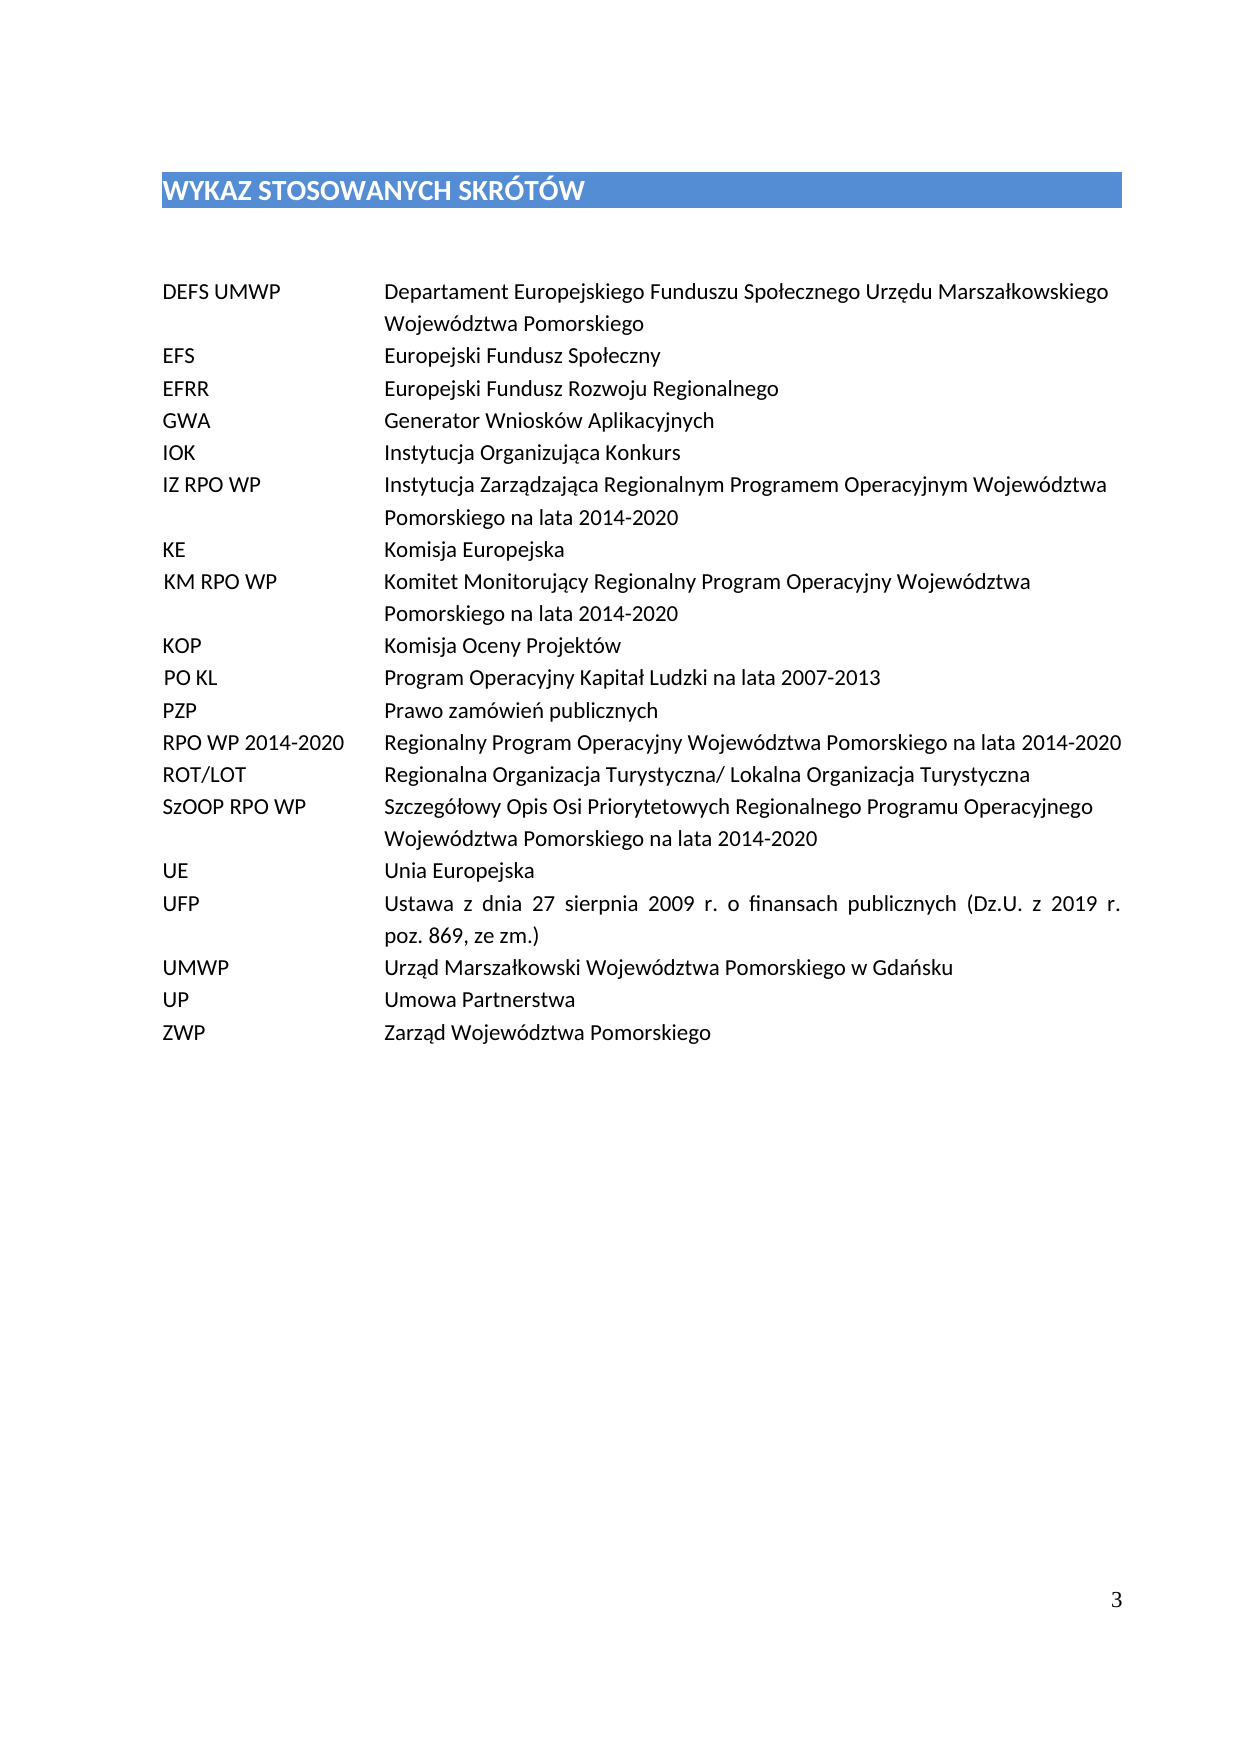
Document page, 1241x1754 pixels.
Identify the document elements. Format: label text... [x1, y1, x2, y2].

text PO KL Program Operacyjny Kapitał Ludzki na lata 2007-2013 [164, 663, 1122, 692]
text SzOOP RPO WP Szczegółowy Opis Osi Priorytetowych Regionalnego Programu Operacyjnego Województwa Pomorskiego na lata 2014-2020 [162, 792, 1122, 852]
text KM RPO WP Komitet Monitorujący Regionalny Program Operacyjny Województwa Pomorskiego na lata 2014-2020 [164, 567, 1122, 627]
text PZP Prawo zamówień publicznych [162, 696, 1122, 724]
text UMWP Urząd Marszałkowski Województwa Pomorskiego w Gdańsku [162, 953, 1122, 981]
text KE Komisja Europejska [162, 535, 1122, 563]
text KOP Komisja Oceny Projektów [162, 631, 1122, 659]
text UFP Ustawa z dnia 27 sierpnia 2009 r. o finansach publicznych (Dz.U. z 2019 r. poz. 869, ze zm.) [162, 889, 1122, 949]
text GWA Generator Wniosków Aplikacyjnych [162, 406, 1122, 434]
text RPO WP 2014-2020 Regionalny Program Operacyjny Województwa Pomorskiego na lata 2014-2020 [162, 728, 1122, 756]
text UP Umowa Partnerstwa [162, 985, 1122, 1013]
text EFS Europejski Fundusz Społeczny [162, 342, 1122, 370]
text IOK Instytucja Organizująca Konkurs [162, 438, 1122, 466]
text UE Unia Europejska [162, 857, 1122, 885]
text DEFS UMWP Departament Europejskiego Funduszu Społecznego Urzędu Marszałkowskiego Województwa Pomorskiego [162, 277, 1122, 337]
text ROT/LOT Regionalna Organizacja Turystyczna/ Lokalna Organizacja Turystyczna [162, 760, 1122, 788]
text WYKAZ STOSOWANYCH SKRÓTÓW [162, 172, 1122, 208]
text IZ RPO WP Instytucja Zarządzająca Regionalnym Programem Operacyjnym Województwa Pomorskiego na lata 2014-2020 [162, 470, 1122, 531]
text ZWP Zarząd Województwa Pomorskiego [162, 1018, 1122, 1046]
text EFRR Europejski Fundusz Rozwoju Regionalnego [162, 374, 1122, 402]
